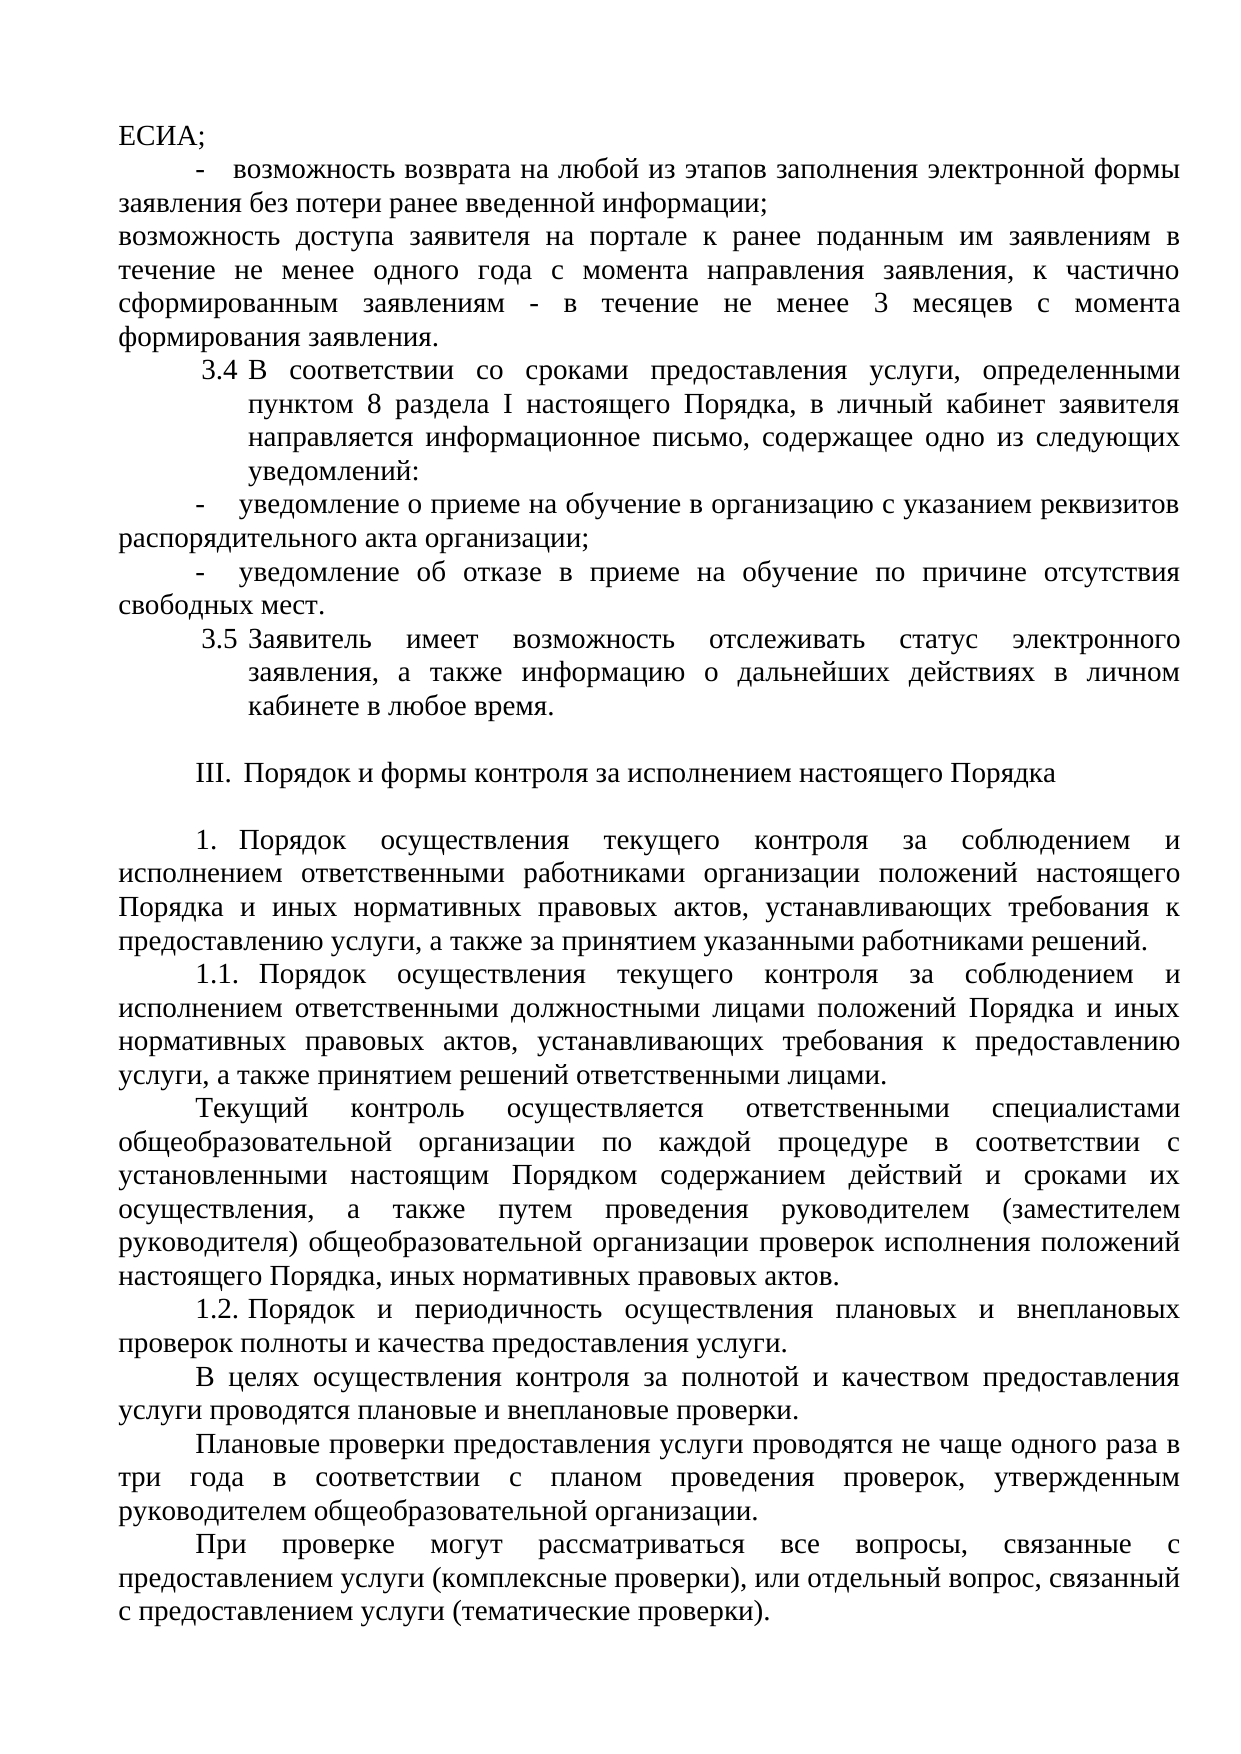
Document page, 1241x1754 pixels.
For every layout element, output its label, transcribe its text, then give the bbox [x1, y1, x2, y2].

text Текущий контроль осуществляется ответственными специалистами общеобразовательной организации по каждой процедуре в соответствии с установленными настоящим Порядком содержанием действий и сроками их осуществления, а также путем проведения руководителем (заместителем руководителя) общеобразовательной организации проверок исполнения положений настоящего Порядка, иных нормативных правовых актов. [118, 1091, 1181, 1292]
list возможность возврата на любой из этапов заполнения электронной формы заявления без потери ранее введенной информации; [118, 152, 1181, 219]
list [118, 118, 1181, 152]
list Порядок и периодичность осуществления плановых и внеплановых проверок полноты и качества предоставления услуги. [118, 1292, 1181, 1359]
list Порядок осуществления текущего контроля за соблюдением и исполнением ответственными работниками организации положений настоящего Порядка и иных нормативных правовых актов, устанавливающих требования к предоставлению услуги, а также за принятием указанными работниками решений. [118, 822, 1181, 957]
list Порядок осуществления текущего контроля за соблюдением и исполнением ответственными должностными лицами положений Порядка и иных нормативных правовых актов, устанавливающих требования к предоставлению услуги, а также принятием решений ответственными лицами. [118, 957, 1181, 1091]
list уведомление о приеме на обучение в организацию с указанием реквизитов распорядительного акта организации; [118, 487, 1181, 554]
text В целях осуществления контроля за полнотой и качеством предоставления услуги проводятся плановые и внеплановые проверки. [118, 1359, 1181, 1426]
list Порядок и формы контроля за исполнением настоящего Порядка [118, 755, 1181, 789]
list Заявитель имеет возможность отслеживать статус электронного заявления, а также информацию о дальнейших действиях в личном кабинете в любое время. [201, 621, 1181, 722]
text При проверке могут рассматриваться все вопросы, связанные с предоставлением услуги (комплексные проверки), или отдельный вопрос, связанный с предоставлением услуги (тематические проверки). [118, 1527, 1181, 1627]
list уведомление об отказе в приеме на обучение по причине отсутствия свободных мест. [118, 554, 1181, 621]
text Плановые проверки предоставления услуги проводятся не чаще одного раза в три года в соответствии с планом проведения проверок, утвержденным руководителем общеобразовательной организации. [118, 1426, 1181, 1527]
list В соответствии со сроками предоставления услуги, определенными пунктом 8 раздела I настоящего Порядка, в личный кабинет заявителя направляется информационное письмо, содержащее одно из следующих уведомлений: [201, 353, 1181, 487]
text возможность доступа заявителя на портале к ранее поданным им заявлениям в течение не менее одного года с момента направления заявления, к частично сформированным заявлениям - в течение не менее 3 месяцев с момента формирования заявления. [118, 219, 1181, 353]
